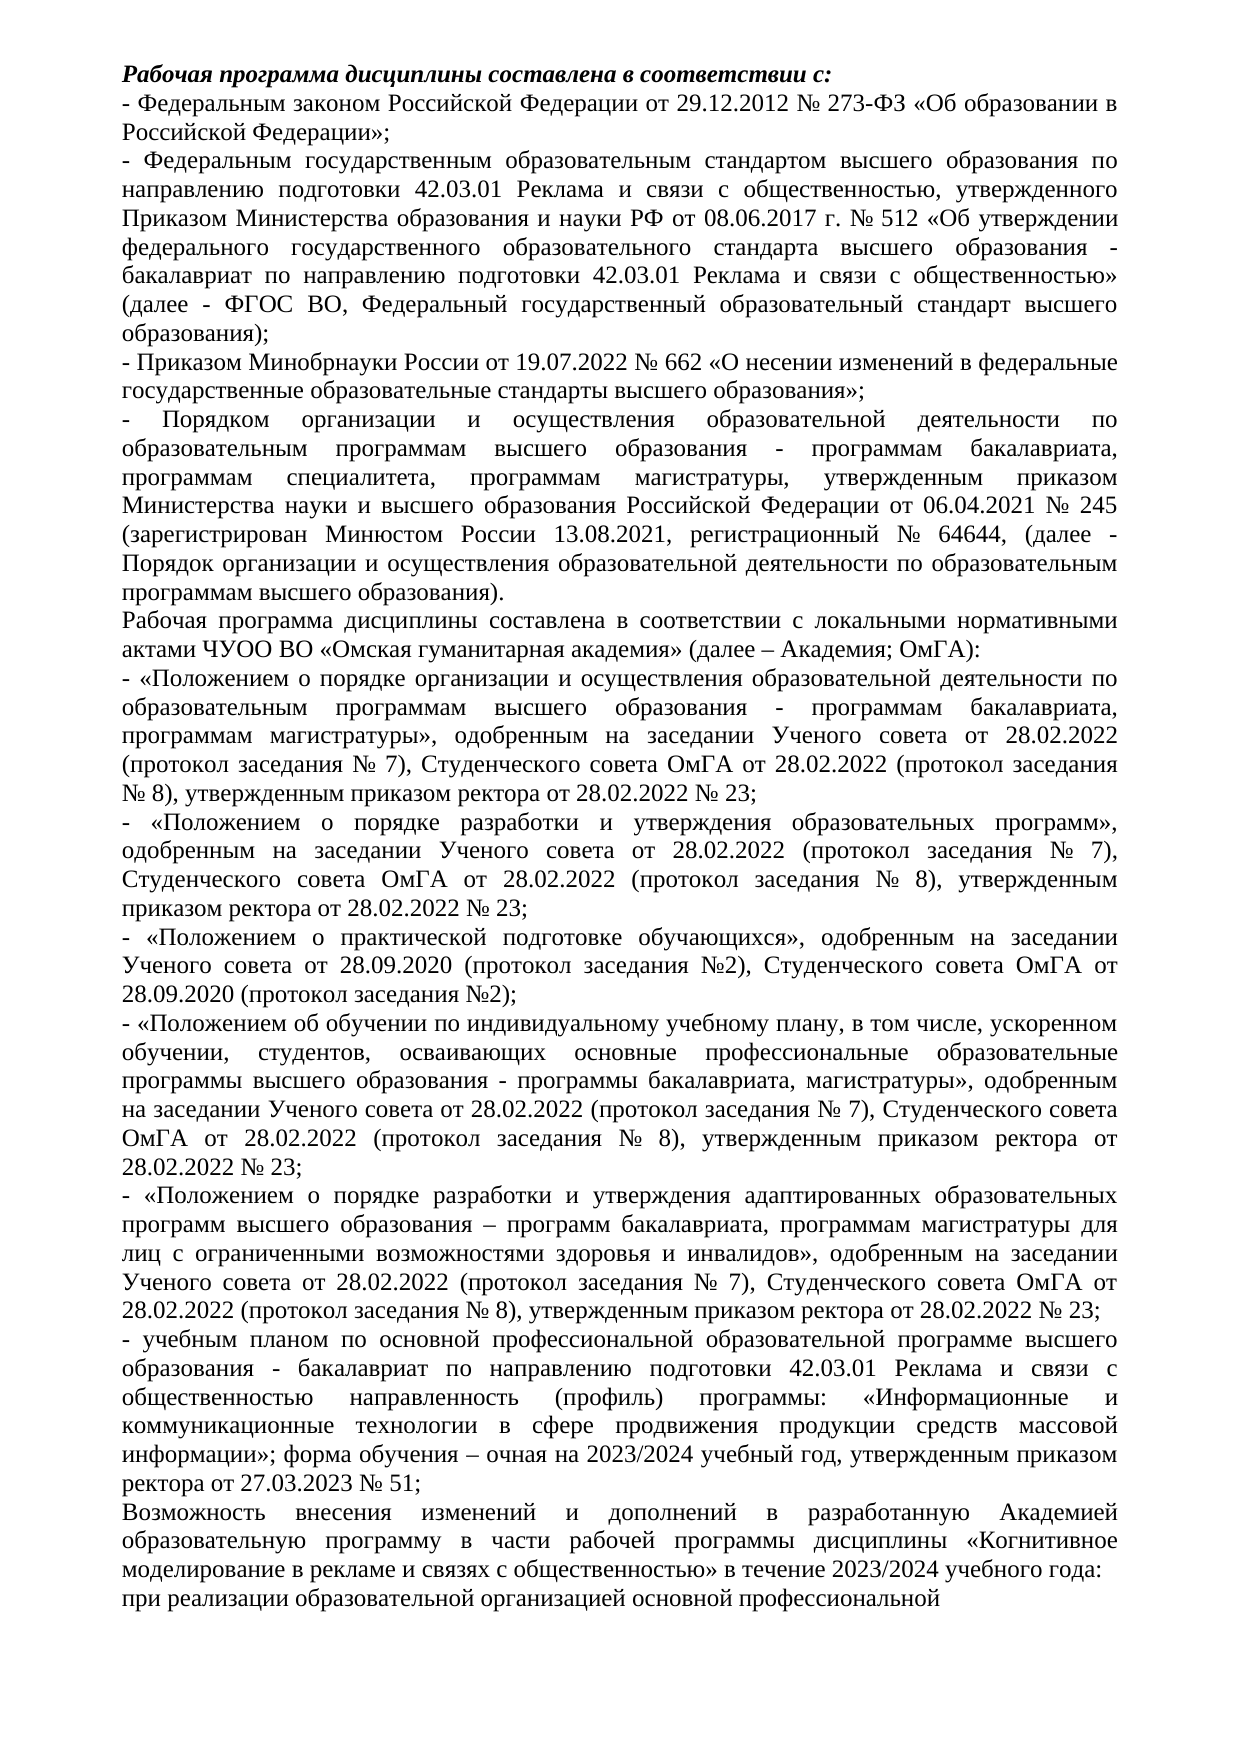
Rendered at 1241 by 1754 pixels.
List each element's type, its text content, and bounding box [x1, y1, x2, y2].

table_cell - Федеральным законом Российской Федерации от 29.12.2012 № 273-ФЗ «Об образовании в Российской Федерации»; - Федеральным государственным образовательным стандартом высшего образования по направлению подготовки 42.03.01 Реклама и связи с общественностью, утвержденного Приказом Министерства образования и науки РФ от 08.06.2017 г. № 512 «Об утверждении федерального государственного образовательного стандарта высшего образования - бакалавриат по направлению подготовки 42.03.01 Реклама и связи с общественностью» (далее - ФГОС ВО, Федеральный государственный образовательный стандарт высшего образования); - Приказом Минобрнауки России от 19.07.2022 № 662 «О несении изменений в федеральные государственные образовательные стандарты высшего образования»; - Порядком организации и осуществления образовательной деятельности по образовательным программам высшего образования - программам бакалавриата, программам специалитета, программам магистратуры, утвержденным приказом Министерства науки и высшего образования Российской Федерации от 06.04.2021 № 245 (зарегистрирован Минюстом России 13.08.2021, регистрационный № 64644, (далее - Порядок организации и осуществления образовательной деятельности по образовательным программам высшего образования). Рабочая программа дисциплины составлена в соответствии с локальными нормативными актами ЧУОО ВО «Омская гуманитарная академия» (далее – Академия; ОмГА): - «Положением о порядке организации и осуществления образовательной деятельности по образовательным программам высшего образования - программам бакалавриата, программам магистратуры», одобренным на заседании Ученого совета от 28.02.2022 (протокол заседания № 7), Студенческого совета ОмГА от 28.02.2022 (протокол заседания № 8), утвержденным приказом ректора от 28.02.2022 № 23; - «Положением о порядке разработки и утверждения образовательных программ», одобренным на заседании Ученого совета от 28.02.2022 (протокол заседания № 7), Студенческого совета ОмГА от 28.02.2022 (протокол заседания № 8), утвержденным приказом ректора от 28.02.2022 № 23; - «Положением о практической подготовке обучающихся», одобренным на заседании Ученого совета от 28.09.2020 (протокол заседания №2), Студенческого совета ОмГА от 28.09.2020 (протокол заседания №2); - «Положением об обучении по индивидуальному учебному плану, в том числе, ускоренном обучении, студентов, осваивающих основные профессиональные образовательные программы высшего образования - программы бакалавриата, магистратуры», одобренным на заседании Ученого совета от 28.02.2022 (протокол заседания № 7), Студенческого совета ОмГА от 28.02.2022 (протокол заседания № 8), утвержденным приказом ректора от 28.02.2022 № 23; - «Положением о порядке разработки и утверждения адаптированных образовательных программ высшего образования – программ бакалавриата, программам магистратуры для лиц с ограниченными возможностями здоровья и инвалидов», одобренным на заседании Ученого совета от 28.02.2022 (протокол заседания № 7), Студенческого совета ОмГА от 28.02.2022 (протокол заседания № 8), утвержденным приказом ректора от 28.02.2022 № 23; - учебным планом по основной профессиональной образовательной программе высшего образования - бакалавриат по направлению подготовки 42.03.01 Реклама и связи с общественностью направленность (профиль) программы: «Информационные и коммуникационные технологии в сфере продвижения продукции средств массовой информации»; форма обучения – очная на 2023/2024 учебный год, утвержденным приказом ректора от 27.03.2023 № 51; Возможность внесения изменений и дополнений в разработанную Академией образовательную программу в части рабочей программы дисциплины «Когнитивное моделирование в рекламе и связях с общественностью» в течение 2023/2024 учебного года: при реализации образовательной организацией основной профессиональной [118, 88, 1122, 1662]
table_header Рабочая программа дисциплины составлена в соответствии с: [118, 59, 1122, 88]
